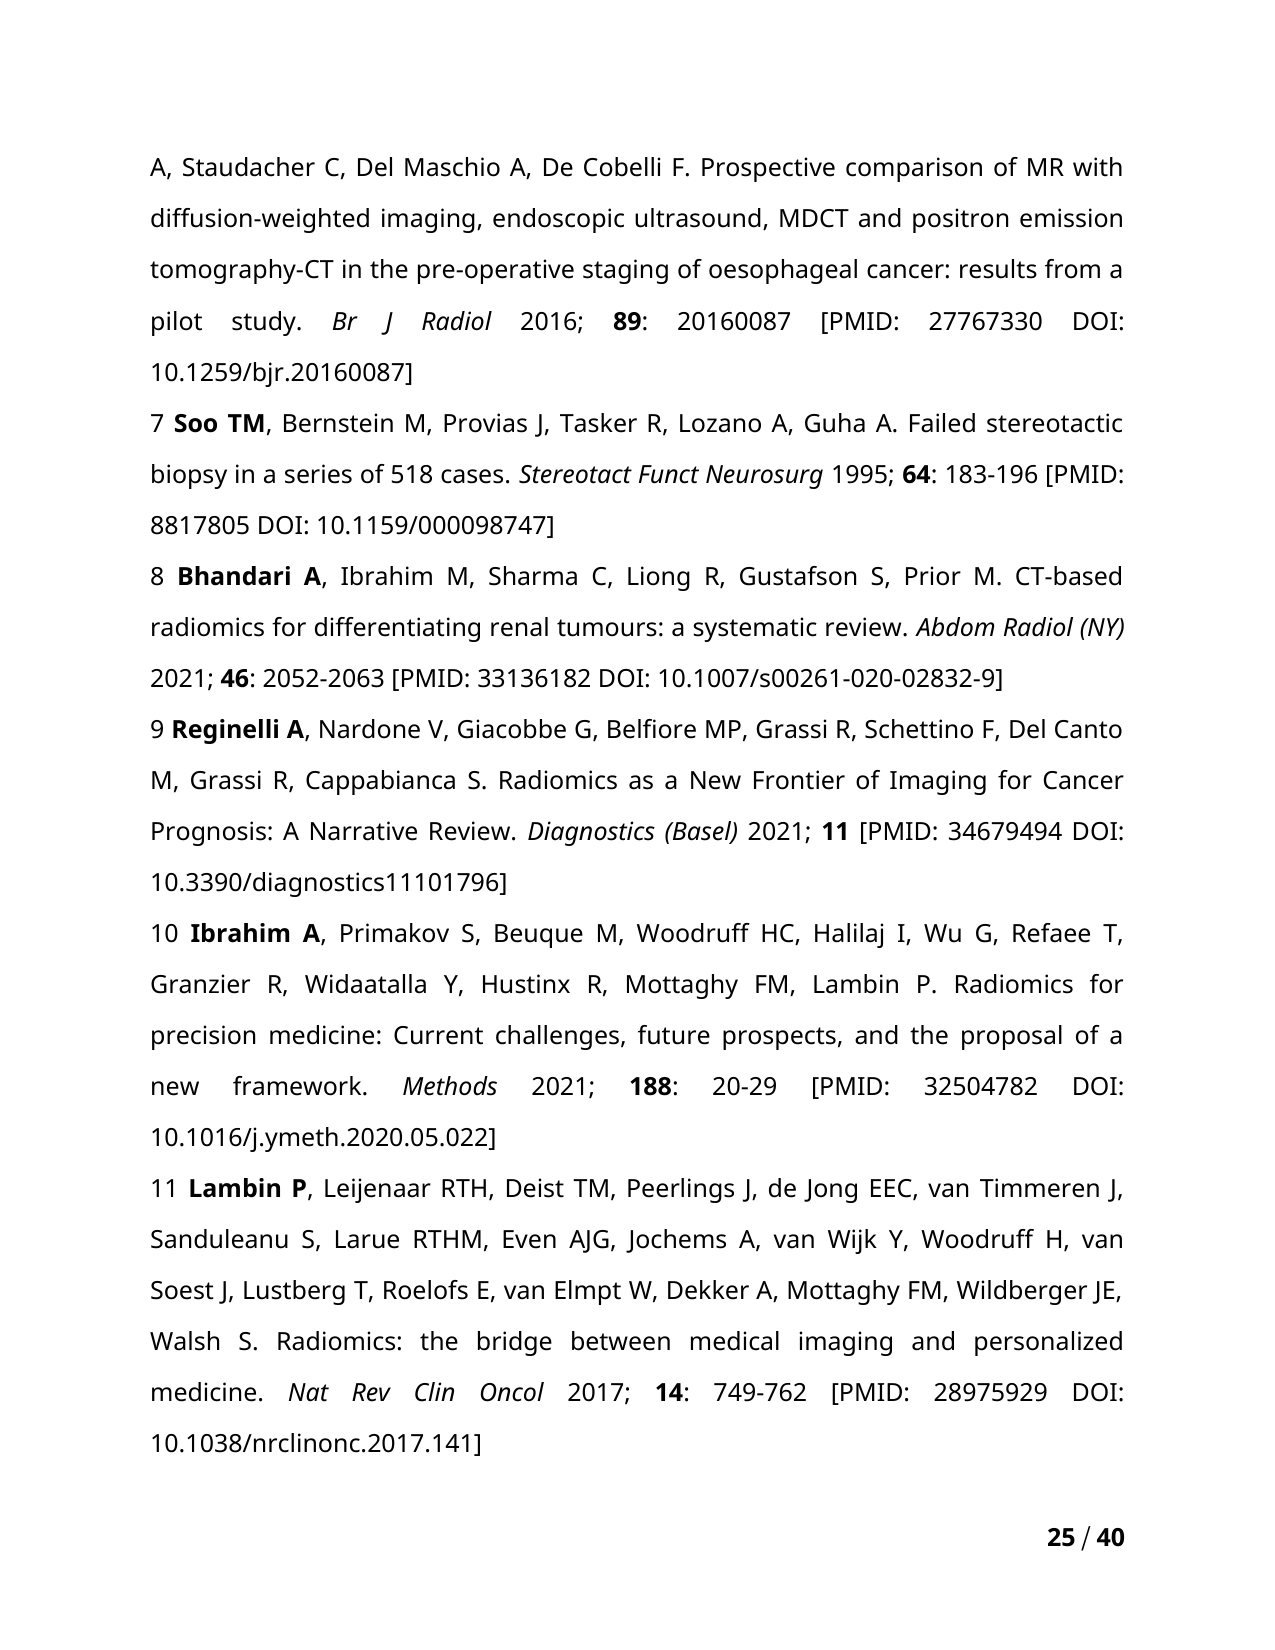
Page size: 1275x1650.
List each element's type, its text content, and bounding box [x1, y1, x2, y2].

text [150, 150, 1125, 388]
text 10 Ibrahim A, Primakov S, Beuque M, Woodruff HC, Halilaj I, Wu G, Refaee T, Granzier R, Widaatalla Y, Hustinx R, Mottaghy FM, Lambin P. Radiomics for precision medicine: Current challenges, future prospects, and the proposal of a new framework. Methods 2021; 188: 20-29 [PMID: 32504782 DOI: 10.1016/j.ymeth.2020.05.022] [150, 916, 1125, 1154]
text 9 Reginelli A, Nardone V, Giacobbe G, Belfiore MP, Grassi R, Schettino F, Del Canto M, Grassi R, Cappabianca S. Radiomics as a New Frontier of Imaging for Cancer Prognosis: A Narrative Review. Diagnostics (Basel) 2021; 11 [PMID: 34679494 DOI: 10.3390/diagnostics11101796] [150, 711, 1125, 899]
text 8 Bhandari A, Ibrahim M, Sharma C, Liong R, Gustafson S, Prior M. CT-based radiomics for differentiating renal tumours: a systematic review. Abdom Radiol (NY) 2021; 46: 2052-2063 [PMID: 33136182 DOI: 10.1007/s00261-020-02832-9] [150, 558, 1125, 694]
text 11 Lambin P, Leijenaar RTH, Deist TM, Peerlings J, de Jong EEC, van Timmeren J, Sanduleanu S, Larue RTHM, Even AJG, Jochems A, van Wijk Y, Woodruff H, van Soest J, Lustberg T, Roelofs E, van Elmpt W, Dekker A, Mottaghy FM, Wildberger JE, Walsh S. Radiomics: the bridge between medical imaging and personalized medicine. Nat Rev Clin Oncol 2017; 14: 749-762 [PMID: 28975929 DOI: 10.1038/nrclinonc.2017.141] [150, 1171, 1125, 1460]
text 7 Soo TM, Bernstein M, Provias J, Tasker R, Lozano A, Guha A. Failed stereotactic biopsy in a series of 518 cases. Stereotact Funct Neurosurg 1995; 64: 183-196 [PMID: 8817805 DOI: 10.1159/000098747] [150, 405, 1125, 541]
